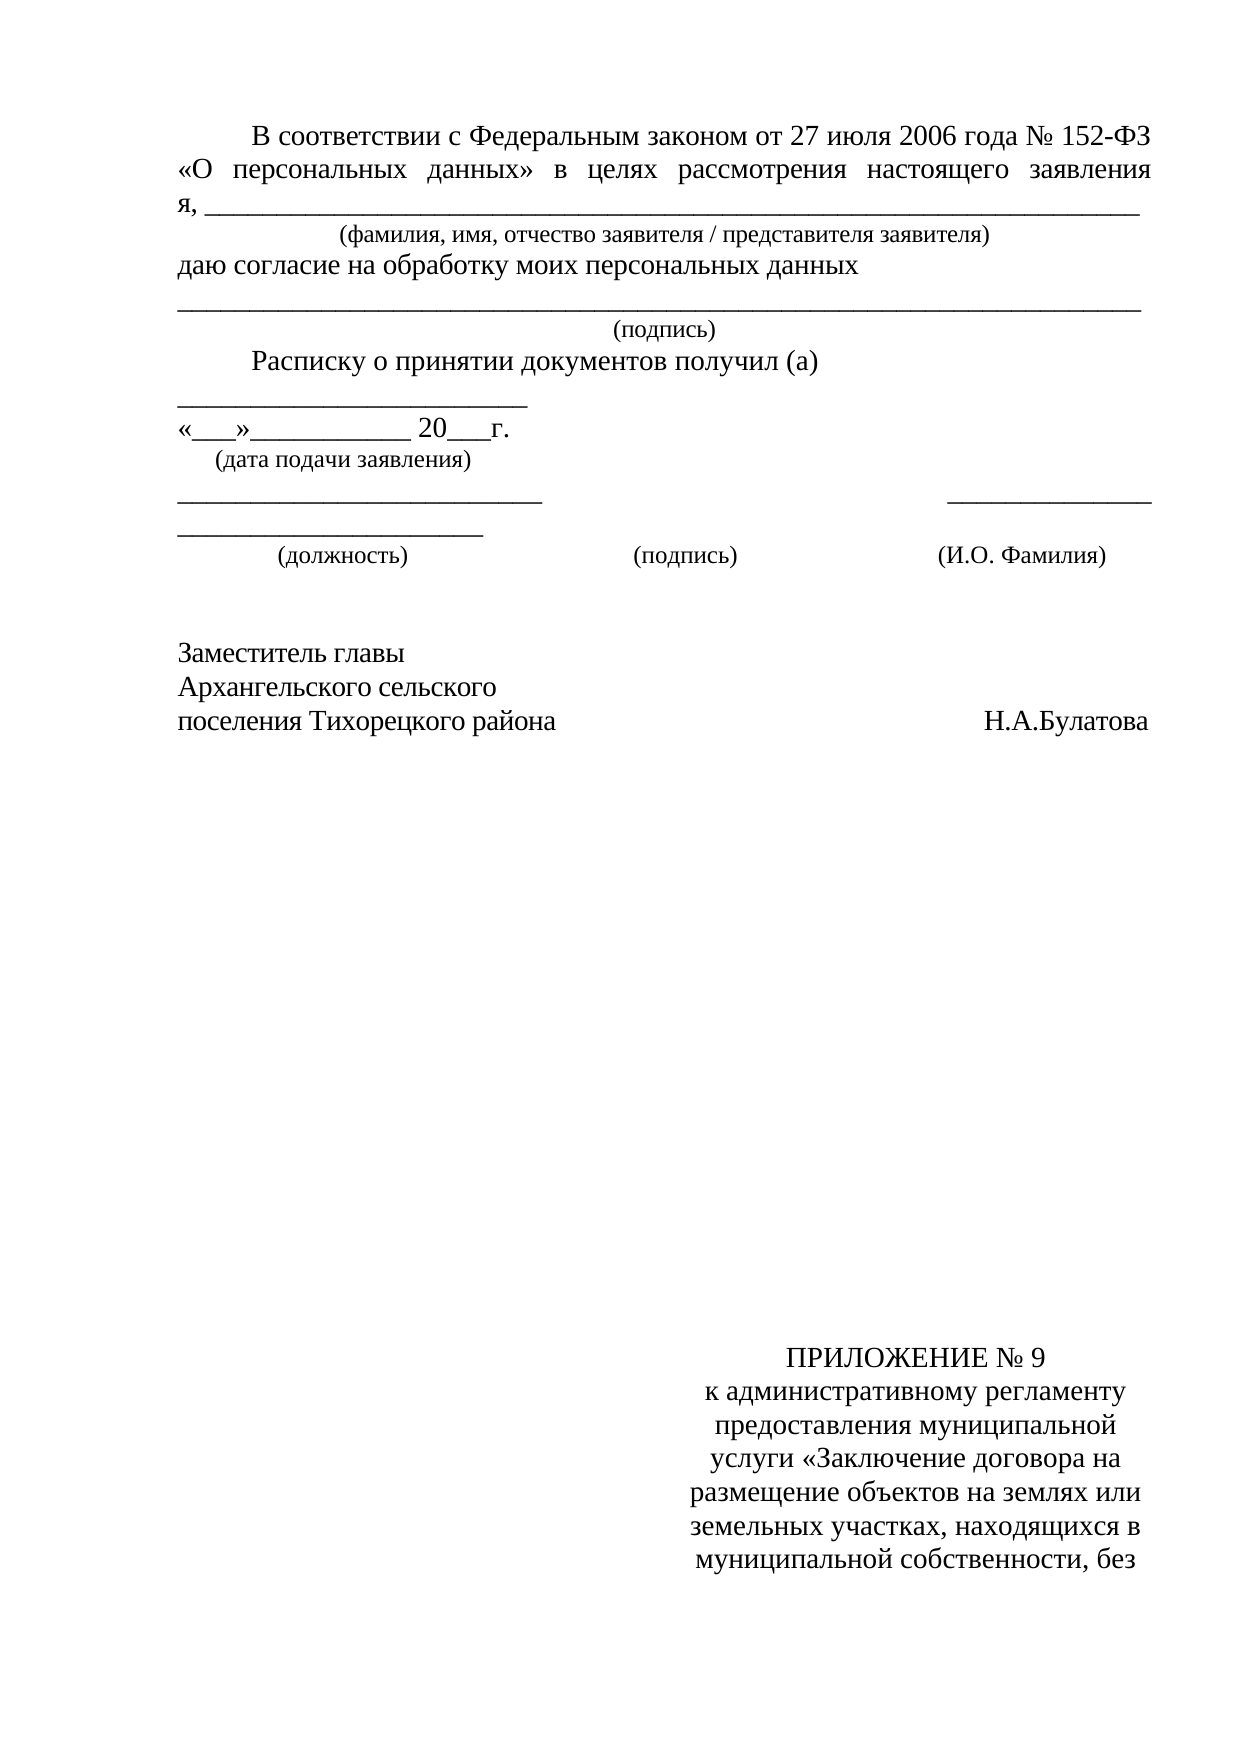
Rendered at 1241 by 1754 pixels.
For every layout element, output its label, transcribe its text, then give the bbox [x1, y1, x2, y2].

text _________________________ ______________ _____________________ [177, 473, 1152, 540]
text Расписку о принятии документов получил (а) ________________________ [177, 343, 1152, 410]
text (фамилия, имя, отчество заявителя / представителя заявителя) [177, 219, 1152, 247]
text В соответствии с Федеральным законом от 27 июля 2006 года № 152-ФЗ «О персональных данных» в целях рассмотрения настоящего заявления я, _________________________________________________________________ [177, 118, 1152, 219]
text ___________________________________________________________________ [177, 281, 1152, 314]
text Архангельского сельского [177, 669, 1152, 703]
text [679, 1373, 1152, 1575]
text «___»___________ 20___г. [177, 410, 1152, 444]
text поселения Тихорецкого района Н.А.Булатова [177, 703, 1152, 736]
text Заместитель главы [177, 636, 1152, 669]
text (дата подачи заявления) [177, 444, 1152, 473]
text (подпись) [177, 314, 1152, 343]
text даю согласие на обработку моих персональных данных [177, 247, 1152, 281]
text ПРИЛОЖЕНИЕ № 9 [679, 1340, 1152, 1373]
text (должность) (подпись) (И.О. Фамилия) [177, 540, 1152, 568]
